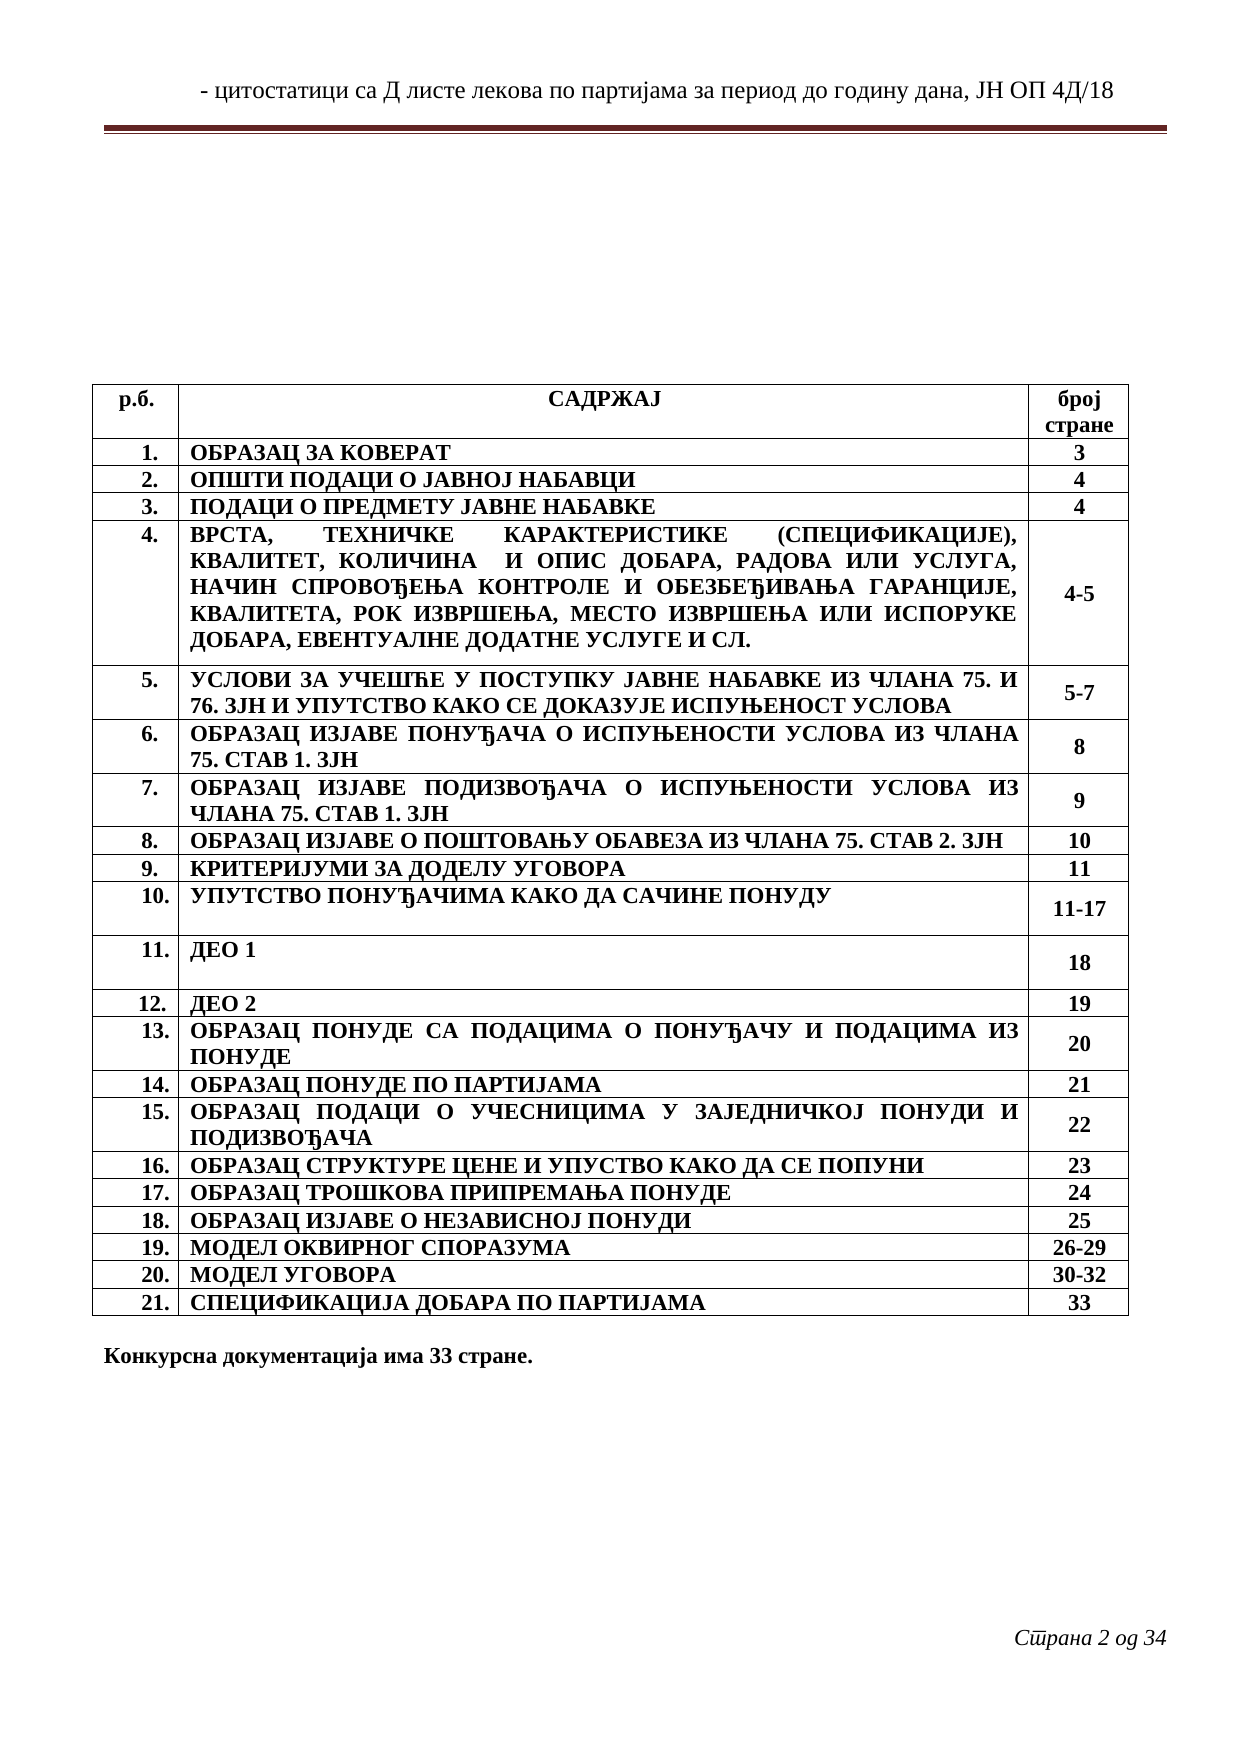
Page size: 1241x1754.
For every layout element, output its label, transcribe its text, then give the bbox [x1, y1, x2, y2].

table_cell ОБРАЗАЦ ПОНУДЕ СА ПОДАЦИМА О ПОНУЂАЧУ И ПОДАЦИМА ИЗ ПОНУДЕ [179, 1017, 1028, 1070]
table_cell 4 [1029, 493, 1128, 520]
table_cell ОБРАЗАЦ ПОДАЦИ О УЧЕСНИЦИМА У ЗАЈЕДНИЧКОЈ ПОНУДИ И ПОДИЗВОЂАЧА [179, 1098, 1028, 1151]
table_cell 30-32 [1029, 1261, 1128, 1288]
table_cell 26-29 [1029, 1234, 1128, 1260]
table_cell ДЕО 2 [179, 990, 1028, 1016]
table_cell 9 [1029, 774, 1128, 826]
table_cell 5-7 [1029, 666, 1128, 719]
table_cell 11-17 [1029, 882, 1128, 935]
table_cell 33 [1029, 1289, 1128, 1315]
table_header САДРЖАЈ [179, 385, 1028, 437]
table_cell 14. [93, 1071, 178, 1097]
table_cell МОДЕЛ ОКВИРНОГ СПОРАЗУМА [179, 1234, 1028, 1260]
table_header р.б. [93, 385, 178, 437]
table_cell СПЕЦИФИКАЦИЈА ДОБАРА ПО ПАРТИЈАМА [179, 1289, 1028, 1315]
table_cell 22 [1029, 1098, 1128, 1151]
table_cell ОБРАЗАЦ ЗА КОВЕРАТ [179, 439, 1028, 465]
table_cell 20 [1029, 1017, 1128, 1070]
table_cell 4 [1029, 466, 1128, 492]
table_cell 24 [1029, 1179, 1128, 1206]
table_cell [93, 936, 178, 988]
table_cell 18. [93, 1207, 178, 1233]
table_cell [93, 666, 178, 719]
table_cell [93, 855, 178, 881]
table_cell КРИТЕРИЈУМИ ЗА ДОДЕЛУ УГОВОРА [179, 855, 1028, 881]
table_cell [93, 882, 178, 935]
table_cell УПУТСТВО ПОНУЂАЧИМА КАКО ДА САЧИНЕ ПОНУДУ [179, 882, 1028, 935]
table_cell 16. [93, 1152, 178, 1178]
table_cell 11 [1029, 855, 1128, 881]
table_cell ОБРАЗАЦ СТРУКТУРЕ ЦЕНЕ И УПУСТВО КАКО ДА СЕ ПОПУНИ [179, 1152, 1028, 1178]
table_cell 21. [93, 1289, 178, 1315]
table_cell 21 [1029, 1071, 1128, 1097]
table_cell ОБРАЗАЦ ПОНУДЕ ПО ПАРТИЈАМА [179, 1071, 1028, 1097]
table_cell ВРСТА, ТЕХНИЧКЕ КАРАКТЕРИСТИКЕ (СПЕЦИФИКАЦИЈЕ), КВАЛИТЕТ, КОЛИЧИНА И ОПИС ДОБАРА, РАДОВА ИЛИ УСЛУГА, НАЧИН СПРОВОЂЕЊА КОНТРОЛЕ И ОБЕЗБЕЂИВАЊА ГАРАНЦИЈЕ, КВАЛИТЕТА, РОК ИЗВРШЕЊА, МЕСТО ИЗВРШЕЊА ИЛИ ИСПОРУКЕ ДОБАРА, ЕВЕНТУАЛНЕ ДОДАТНЕ УСЛУГЕ И СЛ. [179, 521, 1028, 665]
table_cell 10 [1029, 827, 1128, 854]
table_cell 25 [1029, 1207, 1128, 1233]
table_cell 19. [93, 1234, 178, 1260]
table_cell УСЛОВИ ЗА УЧЕШЋЕ У ПОСТУПКУ ЈАВНЕ НАБАВКЕ ИЗ ЧЛАНА 75. И 76. ЗЈН И УПУТСТВО КАКО СЕ ДОКАЗУЈЕ ИСПУЊЕНОСТ УСЛОВА [179, 666, 1028, 719]
table_cell [93, 827, 178, 854]
table_cell 13. [93, 1017, 178, 1070]
text Конкурсна документација има 33 стране. [103, 1343, 1167, 1369]
table_header број стране [1029, 385, 1128, 437]
table_cell ОБРАЗАЦ ИЗЈАВЕ О ПОШТОВАЊУ ОБАВЕЗА ИЗ ЧЛАНА 75. СТАВ 2. ЗЈН [179, 827, 1028, 854]
table_cell ОБРАЗАЦ ИЗЈАВЕ ПОДИЗВОЂАЧА О ИСПУЊЕНОСТИ УСЛОВА ИЗ ЧЛАНА 75. СТАВ 1. ЗЈН [179, 774, 1028, 826]
table_cell 3 [1029, 439, 1128, 465]
table_cell 12. [93, 990, 178, 1016]
table_cell [93, 439, 178, 465]
table_cell ОБРАЗАЦ ИЗЈАВЕ ПОНУЂАЧА О ИСПУЊЕНОСТИ УСЛОВА ИЗ ЧЛАНА 75. СТАВ 1. ЗЈН [179, 720, 1028, 772]
table_cell [93, 521, 178, 665]
table_cell 23 [1029, 1152, 1128, 1178]
table_cell 19 [1029, 990, 1128, 1016]
table_cell ОБРАЗАЦ ТРОШКОВА ПРИПРЕМАЊА ПОНУДЕ [179, 1179, 1028, 1206]
table_cell ПОДАЦИ О ПРЕДМЕТУ ЈАВНЕ НАБАВКЕ [179, 493, 1028, 520]
table_cell 4-5 [1029, 521, 1128, 665]
table_cell 20. [93, 1261, 178, 1288]
table_cell [93, 720, 178, 772]
table_cell 8 [1029, 720, 1128, 772]
table_cell [93, 466, 178, 492]
table_cell ОПШТИ ПОДАЦИ О ЈАВНОЈ НАБАВЦИ [179, 466, 1028, 492]
table_cell 17. [93, 1179, 178, 1206]
table_cell [93, 493, 178, 520]
table_cell МОДЕЛ УГОВОРА [179, 1261, 1028, 1288]
table_cell 18 [1029, 936, 1128, 988]
table_cell [93, 774, 178, 826]
table_cell ДЕО 1 [179, 936, 1028, 988]
table_cell 15. [93, 1098, 178, 1151]
table_cell ОБРАЗАЦ ИЗЈАВЕ О НЕЗАВИСНОЈ ПОНУДИ [179, 1207, 1028, 1233]
